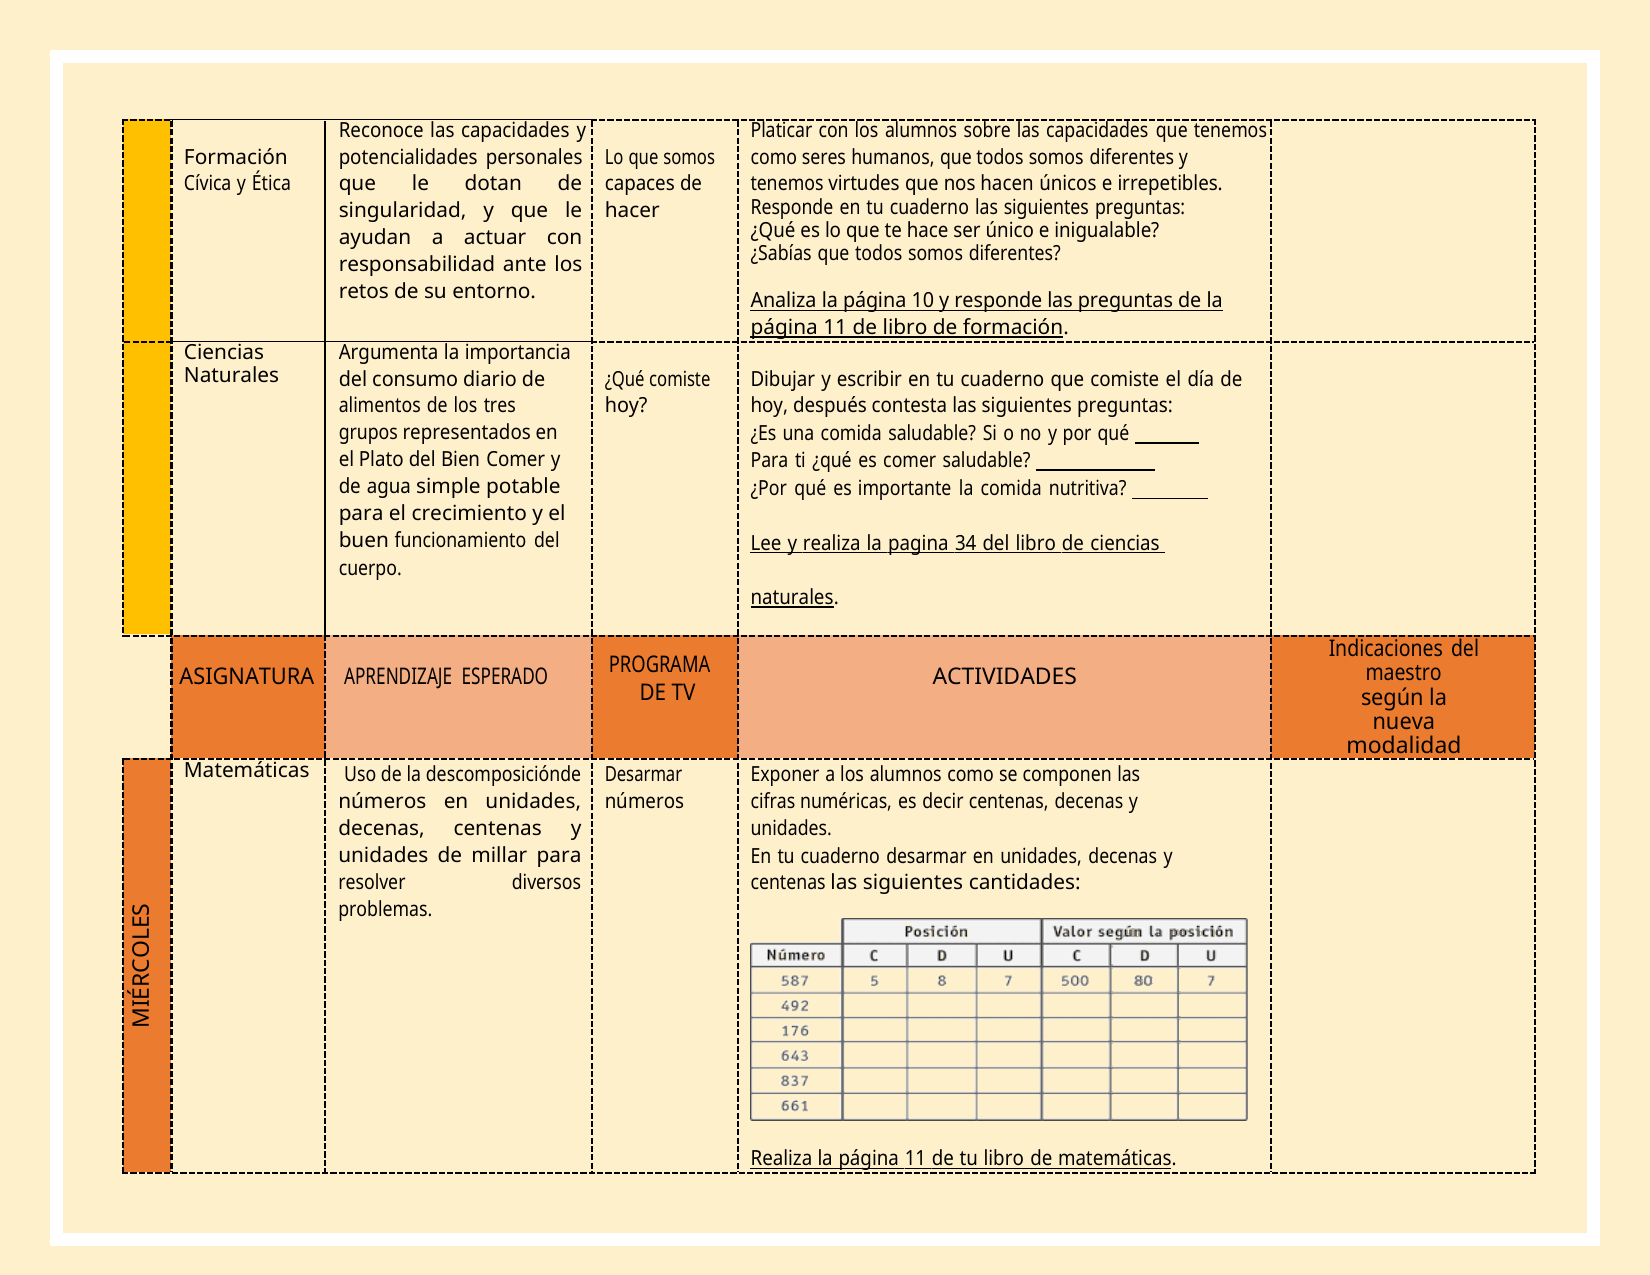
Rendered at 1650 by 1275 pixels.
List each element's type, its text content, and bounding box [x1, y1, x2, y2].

table_cell MIÉRCOLES [123, 758, 171, 1172]
table_cell Exponer a los alumnos como se componen las cifras numéricas, es decir centenas, decenas y unidades. En tu cuaderno desarmar en unidades, decenas y centenas las siguientes cantidades: Realiza la página 11 de tu libro de matemáticas. [738, 758, 1271, 1172]
table_cell PROGRAMA DE TV [592, 635, 738, 758]
table_cell Ciencias Naturales [171, 342, 324, 634]
picture [750, 918, 1248, 1121]
table_cell Dibujar y escribir en tu cuaderno que comiste el día de hoy, después contesta las siguientes preguntas: ¿Es una comida saludable? Si o no y por qué Para ti ¿qué es comer saludable? ¿Por qué es importante la comida nutritiva? Lee y realiza la pagina 34 del libro de ciencias naturales. [738, 341, 1271, 634]
table_cell [1271, 341, 1535, 634]
table_header Formación Cívica y Ética [171, 120, 325, 341]
table_header [123, 119, 171, 341]
table_cell Matemáticas [171, 758, 325, 1172]
table_header Platicar con los alumnos sobre las capacidades que tenemos como seres humanos, que todos somos diferentes y tenemos virtudes que nos hacen únicos e irrepetibles. Responde en tu cuaderno las siguientes preguntas: ¿Qué es lo que te hace ser único e inigualable? ¿Sabías que todos somos diferentes? Analiza la página 10 y responde las preguntas de la página 11 de libro de formación. [738, 119, 1271, 341]
table_cell Argumenta la importancia del consumo diario de alimentos de los tres grupos representados en el Plato del Bien Comer y de agua simple potable para el crecimiento y el buen funcionamiento del cuerpo. [326, 342, 592, 634]
table_header Lo que somos capaces de hacer [592, 119, 738, 341]
table_cell APRENDIZAJE ESPERADO [325, 635, 592, 758]
table_cell Uso de la descomposiciónde números en unidades, decenas, centenas y unidades de millar para resolver diversos problemas. [325, 758, 592, 1172]
table_cell [123, 635, 171, 758]
table_cell Indicaciones del maestro según la nueva modalidad [1271, 635, 1535, 758]
table_cell ASIGNATURA [171, 635, 325, 758]
table_cell ACTIVIDADES [738, 635, 1271, 758]
table_cell [123, 341, 171, 634]
table_header Reconoce las capacidades y potencialidades personales que le dotan de singularidad, y que le ayudan a actuar con responsabilidad ante los retos de su entorno. [326, 120, 592, 341]
table_cell Desarmar números [592, 758, 738, 1172]
table_cell ¿Qué comiste hoy? [592, 341, 738, 634]
table_header [1271, 119, 1535, 341]
table_cell [1271, 758, 1535, 1172]
